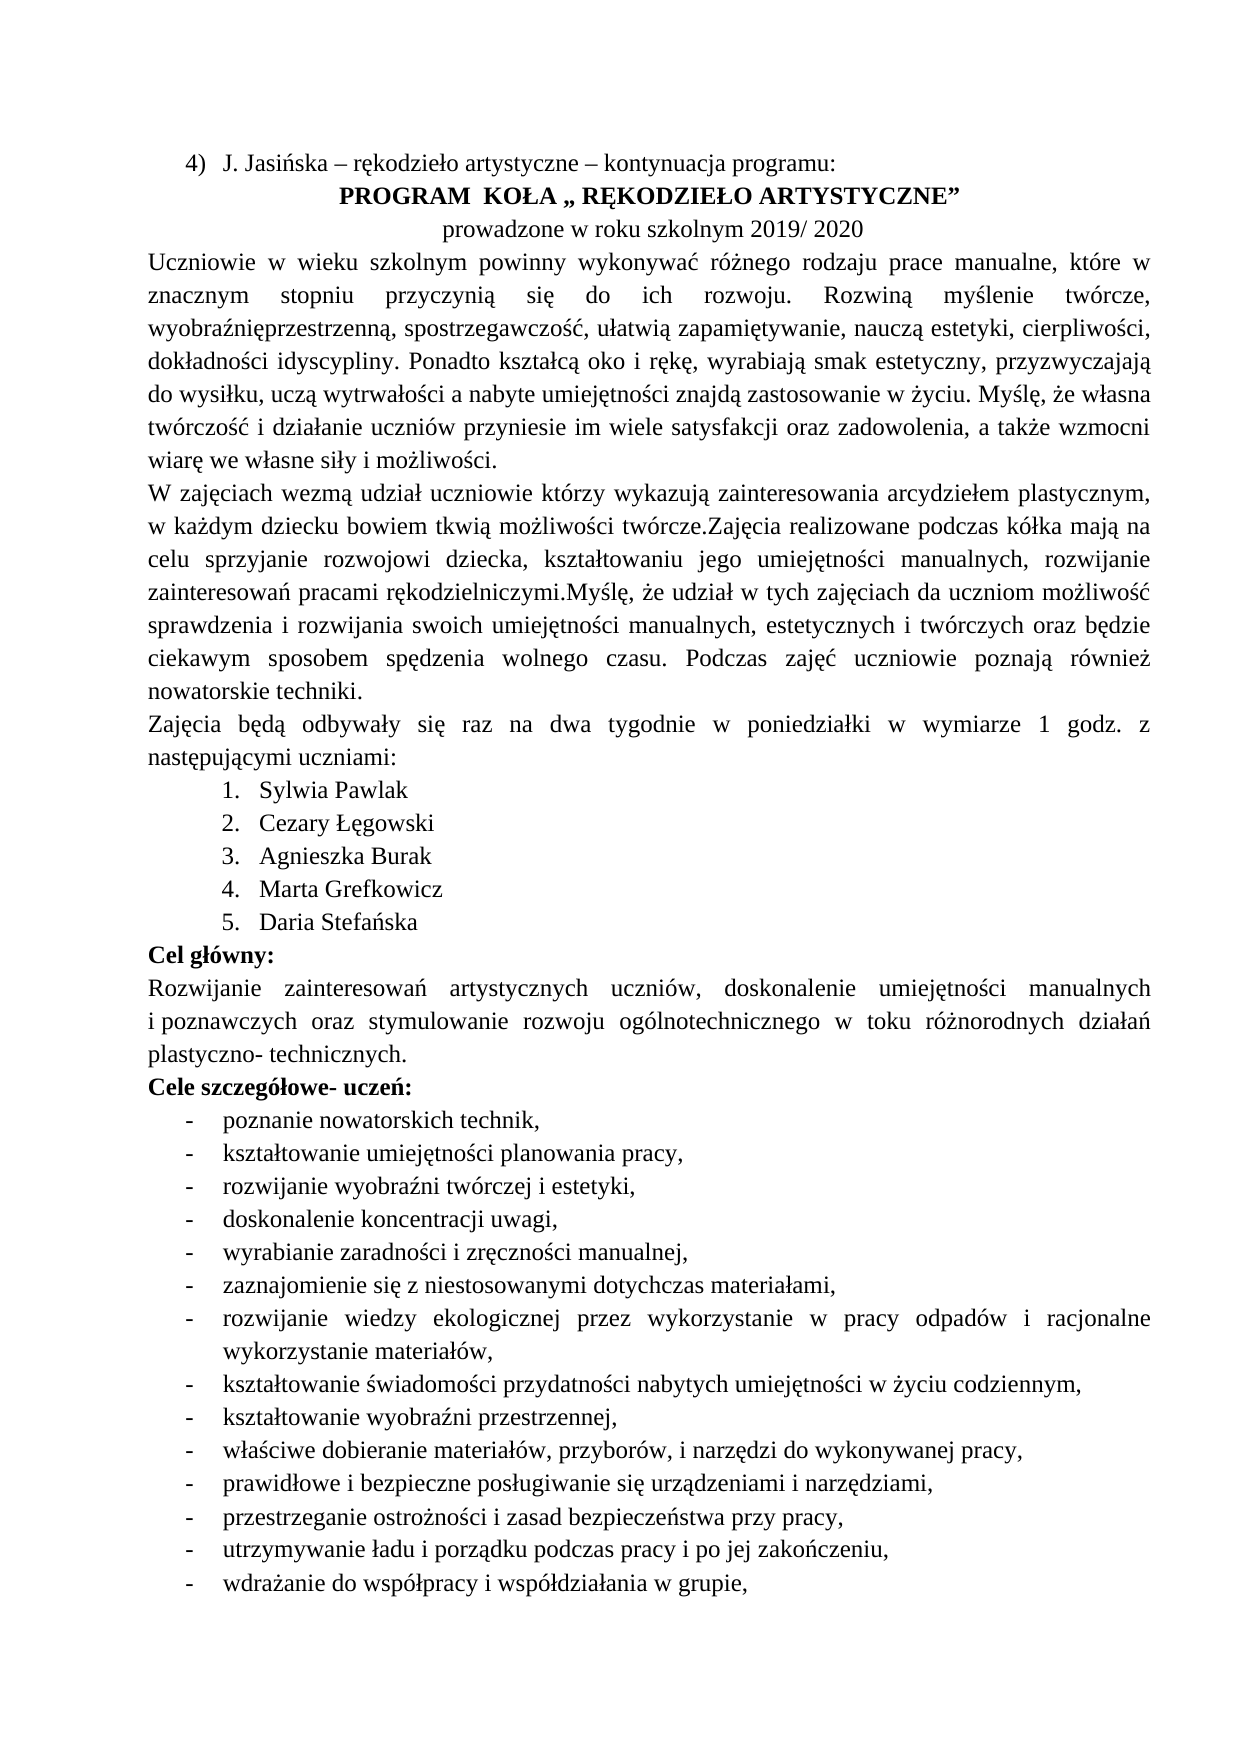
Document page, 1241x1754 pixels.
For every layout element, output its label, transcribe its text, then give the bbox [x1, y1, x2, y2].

list Agnieszka Burak [221, 841, 1152, 870]
list Sylwia Pawlak [221, 775, 1152, 804]
list rozwijanie wyobraźni twórczej i estetyki, [185, 1171, 1152, 1200]
list Daria Stefańska [221, 907, 1152, 936]
list właściwe dobieranie materiałów, przyborów, i narzędzi do wykonywanej pracy, [185, 1436, 1152, 1464]
list prawidłowe i bezpieczne posługiwanie się urządzeniami i narzędziami, [185, 1468, 1152, 1497]
list doskonalenie koncentracji uwagi, [185, 1204, 1152, 1233]
text PROGRAM KOŁA „ RĘKODZIEŁO ARTYSTYCZNE” [148, 181, 1152, 209]
text Zajęcia będą odbywały się raz na dwa tygodnie w poniedziałki w wymiarze 1 godz. z następującymi uczniami: [148, 709, 1152, 771]
list poznanie nowatorskich technik, [185, 1105, 1152, 1134]
list J. Jasińska – rękodzieło artystyczne – kontynuacja programu: [185, 148, 1152, 176]
list utrzymywanie ładu i porządku podczas pracy i po jej zakończeniu, [185, 1534, 1152, 1563]
list przestrzeganie ostrożności i zasad bezpieczeństwa przy pracy, [185, 1502, 1152, 1530]
list Cezary Łęgowski [221, 808, 1152, 837]
list wyrabianie zaradności i zręczności manualnej, [185, 1237, 1152, 1266]
list zaznajomienie się z niestosowanymi dotychczas materiałami, [185, 1270, 1152, 1299]
text Uczniowie w wieku szkolnym powinny wykonywać różnego rodzaju prace manualne, które w znacznym stopniu przyczynią się do ich rozwoju. Rozwiną myślenie twórcze, wyobraźnięprzestrzenną, spostrzegawczość, ułatwią zapamiętywanie, nauczą estetyki, cierpliwości, dokładności idyscypliny. Ponadto kształcą oko i rękę, wyrabiają smak estetyczny, przyzwyczajają do wysiłku, uczą wytrwałości a nabyte umiejętności znajdą zastosowanie w życiu. Myślę, że własna twórczość i działanie uczniów przyniesie im wiele satysfakcji oraz zadowolenia, a także wzmocni wiarę we własne siły i możliwości. [148, 247, 1152, 474]
text Cel główny: [148, 940, 1152, 969]
text Rozwijanie zainteresowań artystycznych uczniów, doskonalenie umiejętności manualnych i poznawczych oraz stymulowanie rozwoju ogólnotechnicznego w toku różnorodnych działań plastyczno- technicznych. [148, 973, 1152, 1068]
list kształtowanie wyobraźni przestrzennej, [185, 1402, 1152, 1431]
list kształtowanie świadomości przydatności nabytych umiejętności w życiu codziennym, [185, 1369, 1152, 1398]
list kształtowanie umiejętności planowania pracy, [185, 1138, 1152, 1167]
list Marta Grefkowicz [221, 874, 1152, 903]
text W zajęciach wezmą udział uczniowie którzy wykazują zainteresowania arcydziełem plastycznym, w każdym dziecku bowiem tkwią możliwości twórcze.Zajęcia realizowane podczas kółka mają na celu sprzyjanie rozwojowi dziecka, kształtowaniu jego umiejętności manualnych, rozwijanie zainteresowań pracami rękodzielniczymi.Myślę, że udział w tych zajęciach da uczniom możliwość sprawdzenia i rozwijania swoich umiejętności manualnych, estetycznych i twórczych oraz będzie ciekawym sposobem spędzenia wolnego czasu. Podczas zajęć uczniowie poznają również nowatorskie techniki. [148, 478, 1152, 705]
list wdrażanie do współpracy i współdziałania w grupie, [185, 1568, 1152, 1596]
text Cele szczegółowe- uczeń: [148, 1072, 1152, 1101]
text prowadzone w roku szkolnym 2019/ 2020 [148, 214, 1152, 242]
list rozwijanie wiedzy ekologicznej przez wykorzystanie w pracy odpadów i racjonalne wykorzystanie materiałów, [185, 1303, 1152, 1365]
